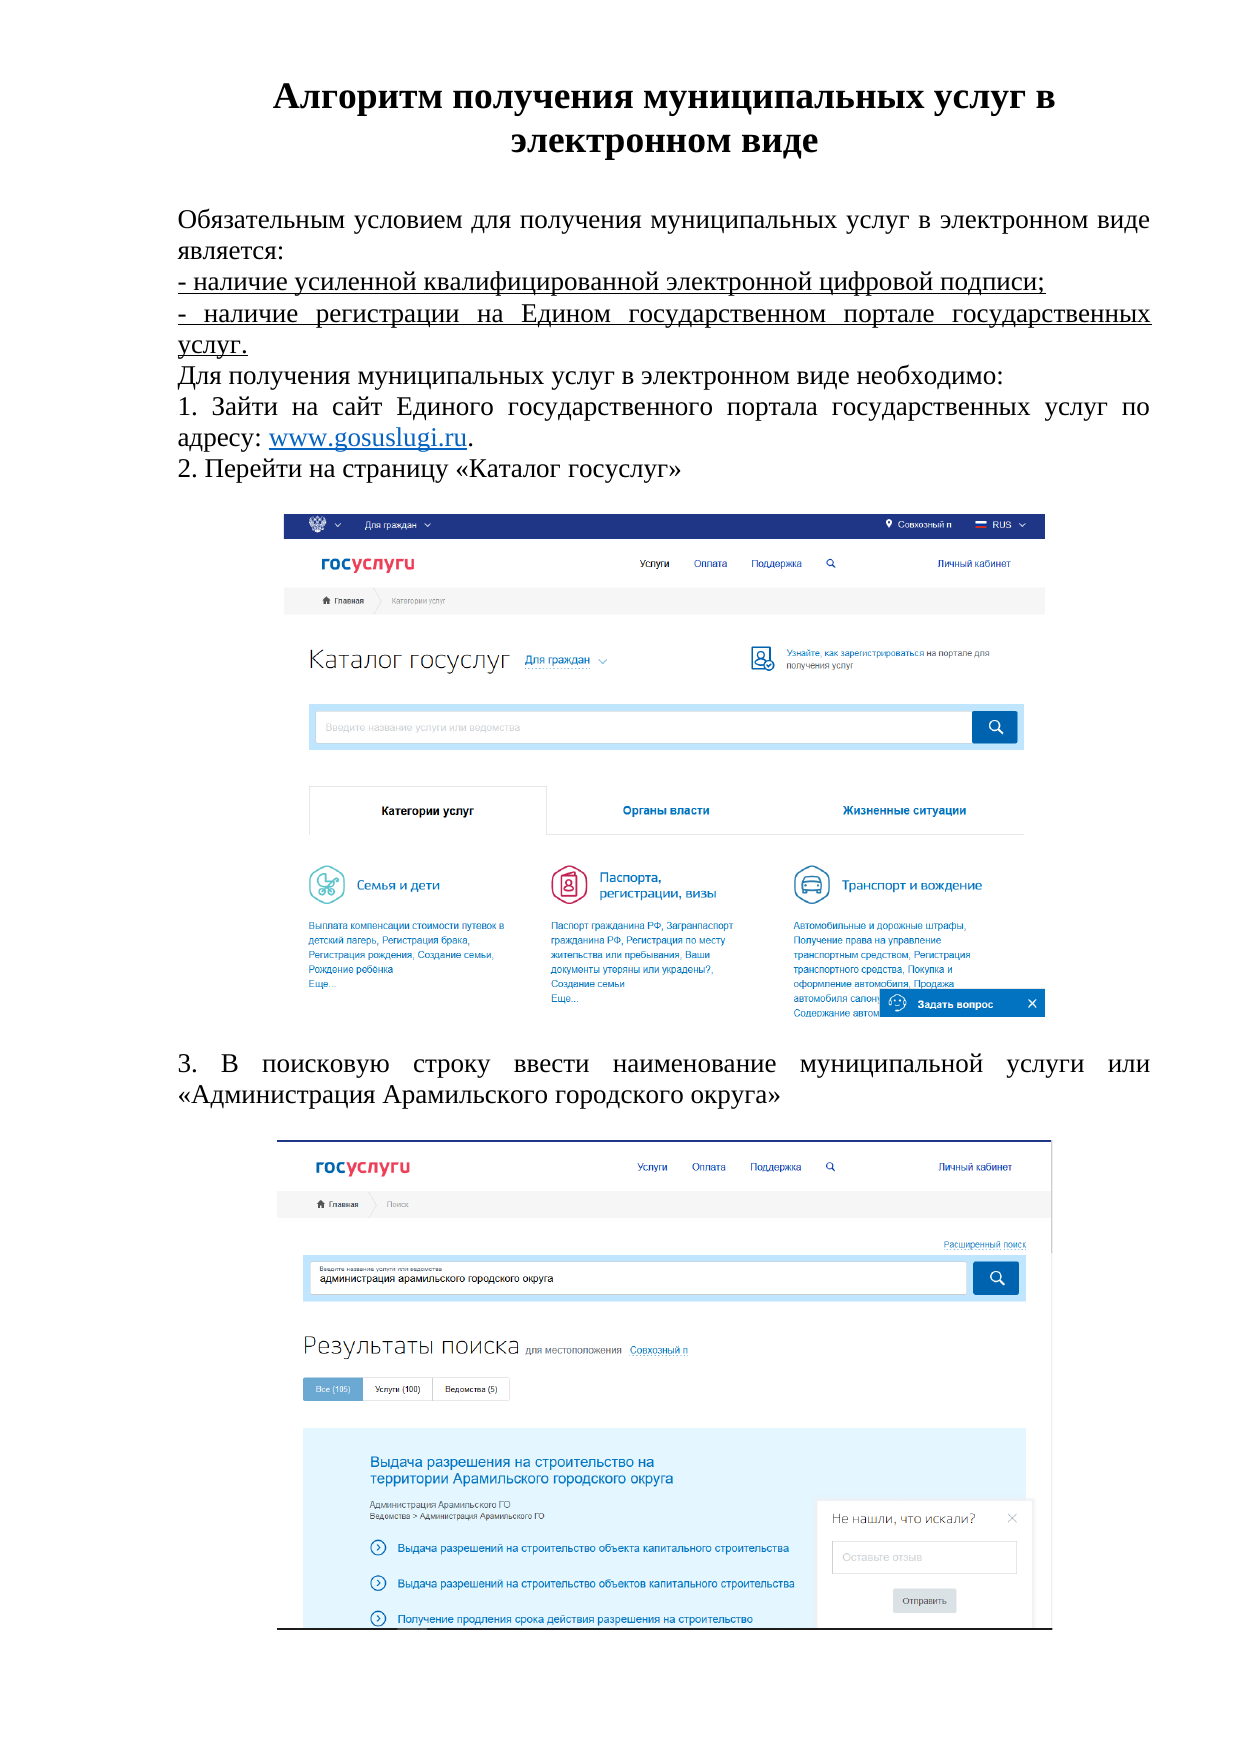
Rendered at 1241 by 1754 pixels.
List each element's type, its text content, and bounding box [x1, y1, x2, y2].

text Для получения муниципальных услуг в электронном виде необходимо: [177, 359, 1152, 390]
text 1. Зайти на сайт Единого государственного портала государственных услуг по адресу: www.gosuslugi.ru. [177, 390, 1152, 452]
picture [283, 514, 1045, 1017]
text Обязательным условием для получения муниципальных услуг в электронном виде является: [177, 203, 1152, 266]
text Алгоритм получения муниципальных услуг в электронном виде [177, 74, 1152, 160]
text - наличие регистрации на Едином государственном портале государственных услуг. [177, 297, 1152, 324]
text 3. В поисковую строку ввести наименование муниципальной услуги или «Администрация Арамильского городского округа» [177, 1047, 1152, 1109]
text 2. Перейти на страницу «Каталог госуслуг» [177, 452, 1152, 483]
text - наличие регистрации на Едином государственном портале государственных услуг. [177, 325, 1152, 359]
text - наличие усиленной квалифицированной электронной цифровой подписи; [177, 266, 1152, 297]
picture [277, 1140, 1053, 1630]
